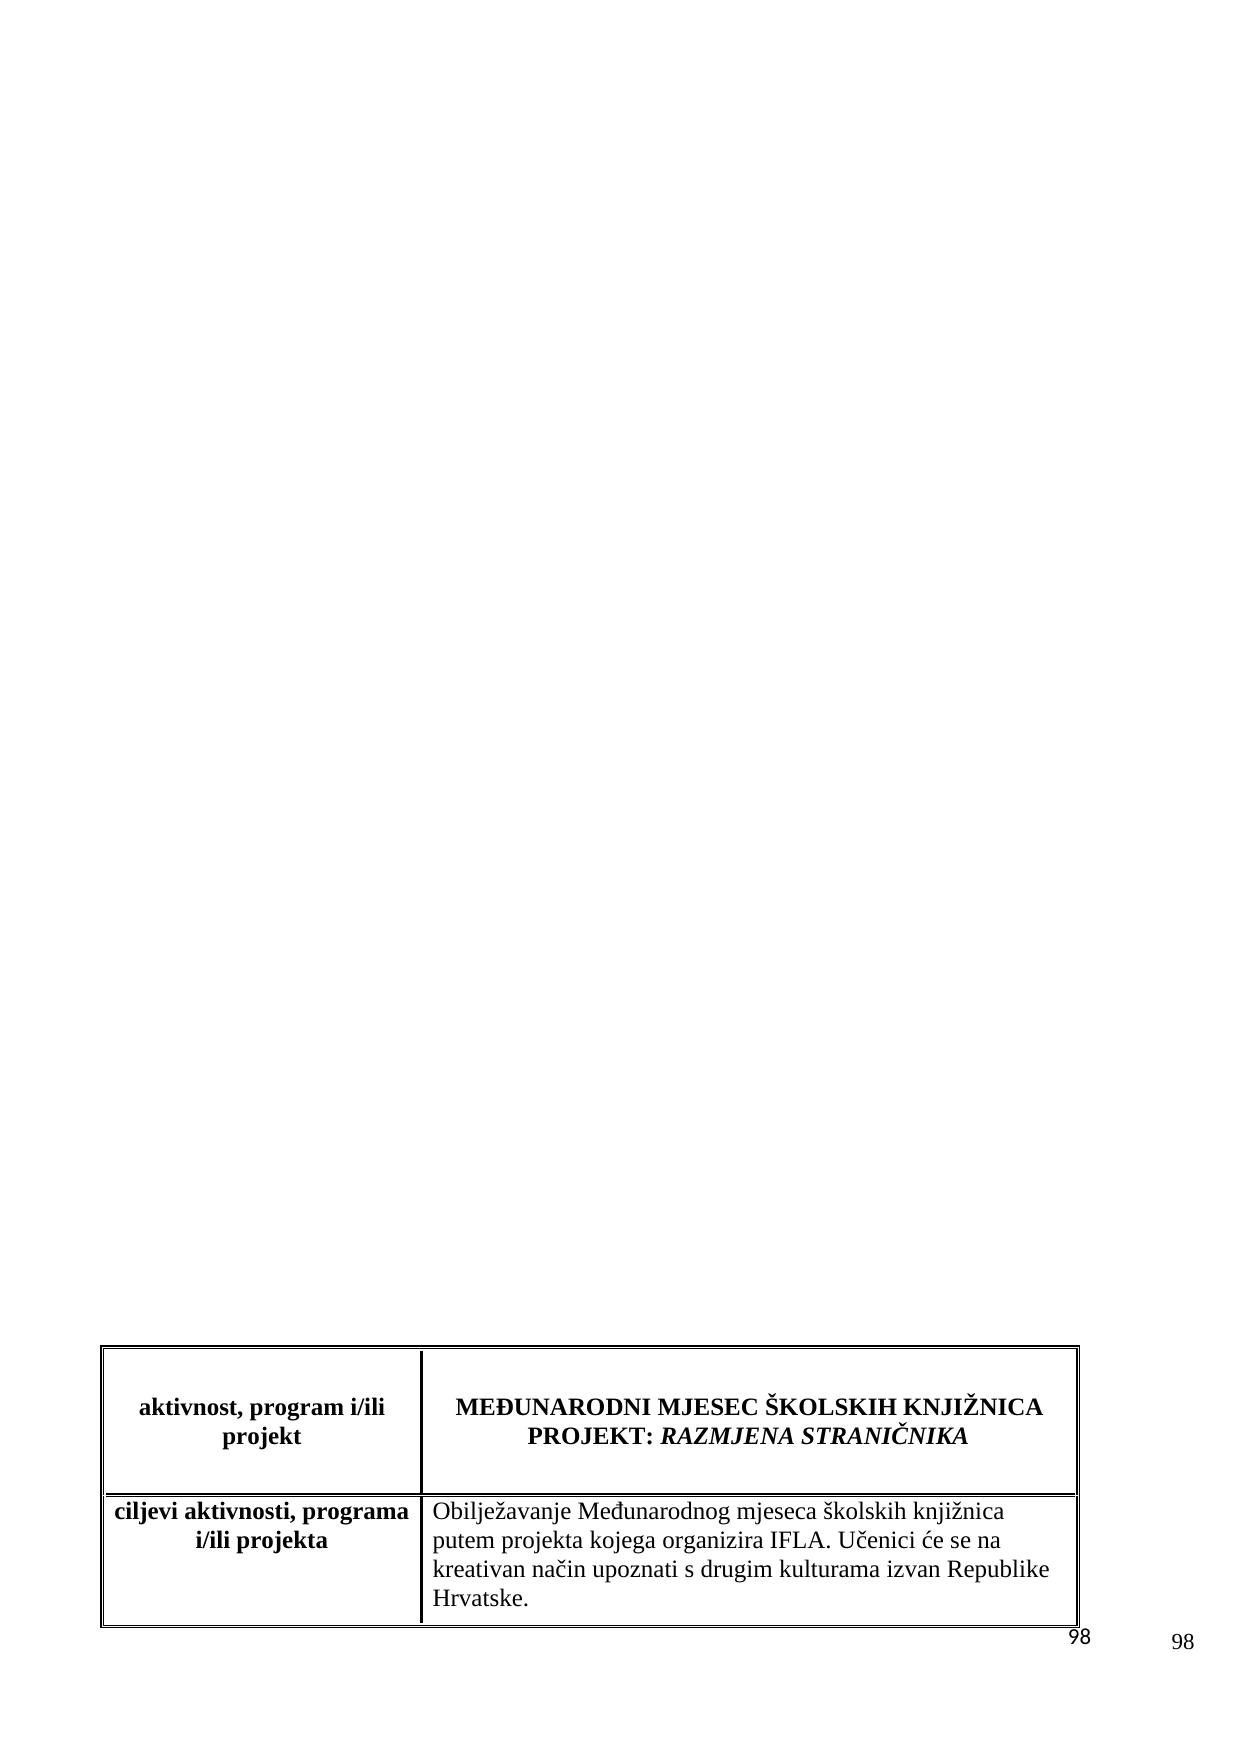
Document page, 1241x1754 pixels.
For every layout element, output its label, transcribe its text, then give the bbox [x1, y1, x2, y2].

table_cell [421, 1493, 1077, 1624]
table_header MEĐUNARODNI MJESEC ŠKOLSKIH KNJIŽNICA PROJEKT: RAZMJENA STRANIČNIKA [421, 1349, 1076, 1493]
table_header aktivnost, program i/ili projekt [104, 1349, 421, 1493]
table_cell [104, 1493, 421, 1624]
